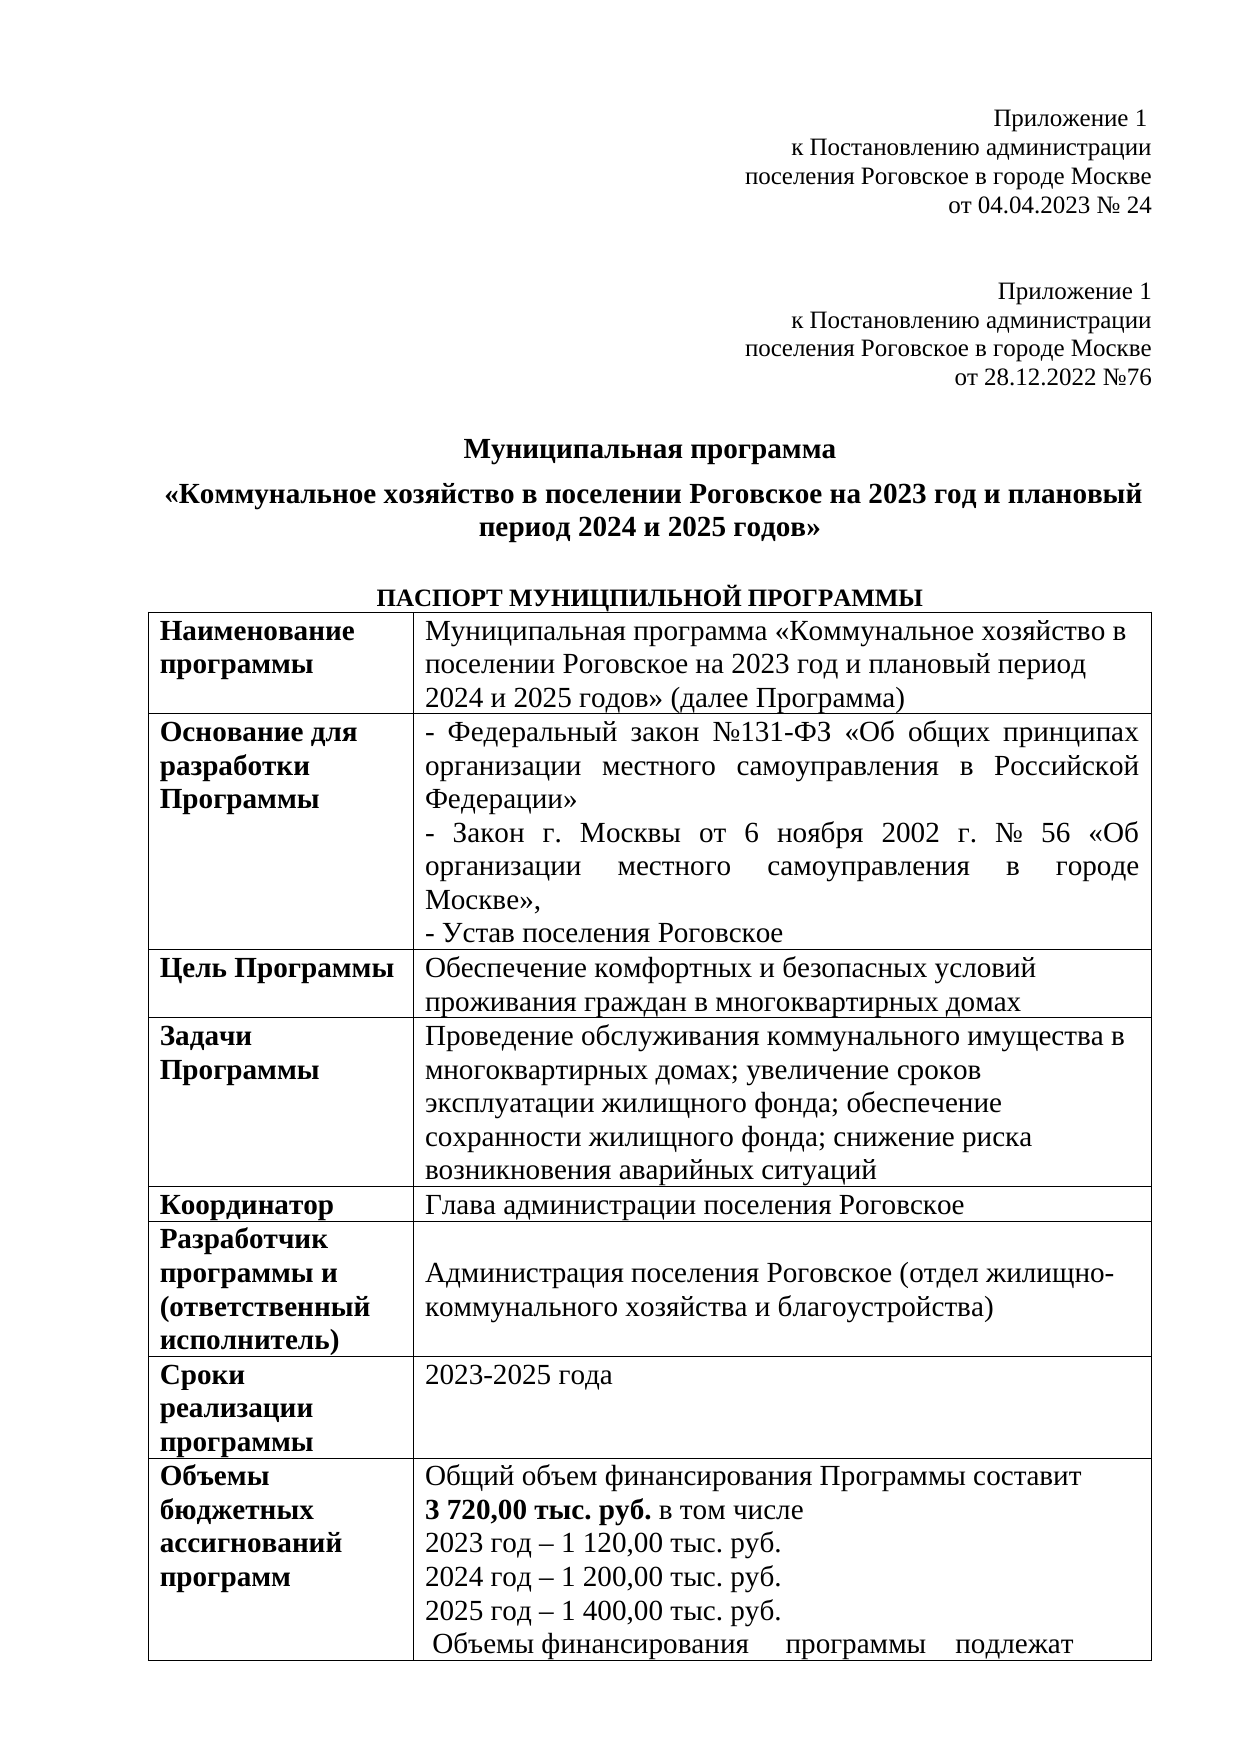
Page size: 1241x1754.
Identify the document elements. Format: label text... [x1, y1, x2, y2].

text Приложение 1 [959, 103, 1152, 132]
text ПАСПОРТ МУНИЦПИЛЬНОЙ ПРОГРАММЫ [148, 583, 1152, 612]
text поселения Роговское в городе Москве [148, 161, 1152, 190]
table_cell 2023-2025 года [414, 1357, 1151, 1457]
table_cell Разработчик программы и (ответственный исполнитель) [149, 1222, 413, 1356]
table_cell Обеспечение комфортных и безопасных условий проживания граждан в многоквартирных домах [414, 950, 1151, 1017]
table_header Муниципальная программа «Коммунальное хозяйство в поселении Роговское на 2023 год и плановый период 2024 и 2025 годов» (далее Программа) [414, 613, 1151, 713]
table_header Наименование программы [149, 613, 413, 713]
text к Постановлению администрации [148, 132, 1152, 161]
table_cell Администрация поселения Роговское (отдел жилищно-коммунального хозяйства и благоустройства) [414, 1222, 1151, 1356]
text от 04.04.2023 № 24 [148, 190, 1152, 218]
subtitle «Коммунальное хозяйство в поселении Роговское на 2023 год и плановый период 2024 и 2025 годов» [148, 476, 1152, 572]
table_cell Основание для разработки Программы [149, 714, 413, 949]
text Приложение 1 [148, 276, 1152, 305]
text поселения Роговское в городе Москве [148, 333, 1152, 362]
text к Постановлению администрации [148, 305, 1152, 333]
table_cell Глава администрации поселения Роговское [414, 1187, 1151, 1221]
subtitle Муниципальная программа [148, 431, 1152, 464]
table_cell Задачи Программы [149, 1018, 413, 1186]
table_cell Сроки реализации программы [245, 1357, 413, 1457]
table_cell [414, 1459, 1151, 1660]
table_cell - Федеральный закон №131-ФЗ «Об общих принципах организации местного самоуправления в Российской Федерации» - Закон г. Москвы от 6 ноября 2002 г. № 56 «Об организации местного самоуправления в городе Москве», - Устав поселения Роговское [414, 714, 1151, 949]
text от 28.12.2022 №76 [148, 362, 1152, 391]
table_cell Координатор [149, 1187, 413, 1221]
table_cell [149, 1459, 413, 1660]
table_cell Проведение обслуживания коммунального имущества в многоквартирных домах; увеличение сроков эксплуатации жилищного фонда; обеспечение сохранности жилищного фонда; снижение риска возникновения аварийных ситуаций [414, 1018, 1151, 1186]
table_cell Цель Программы [149, 950, 413, 1017]
